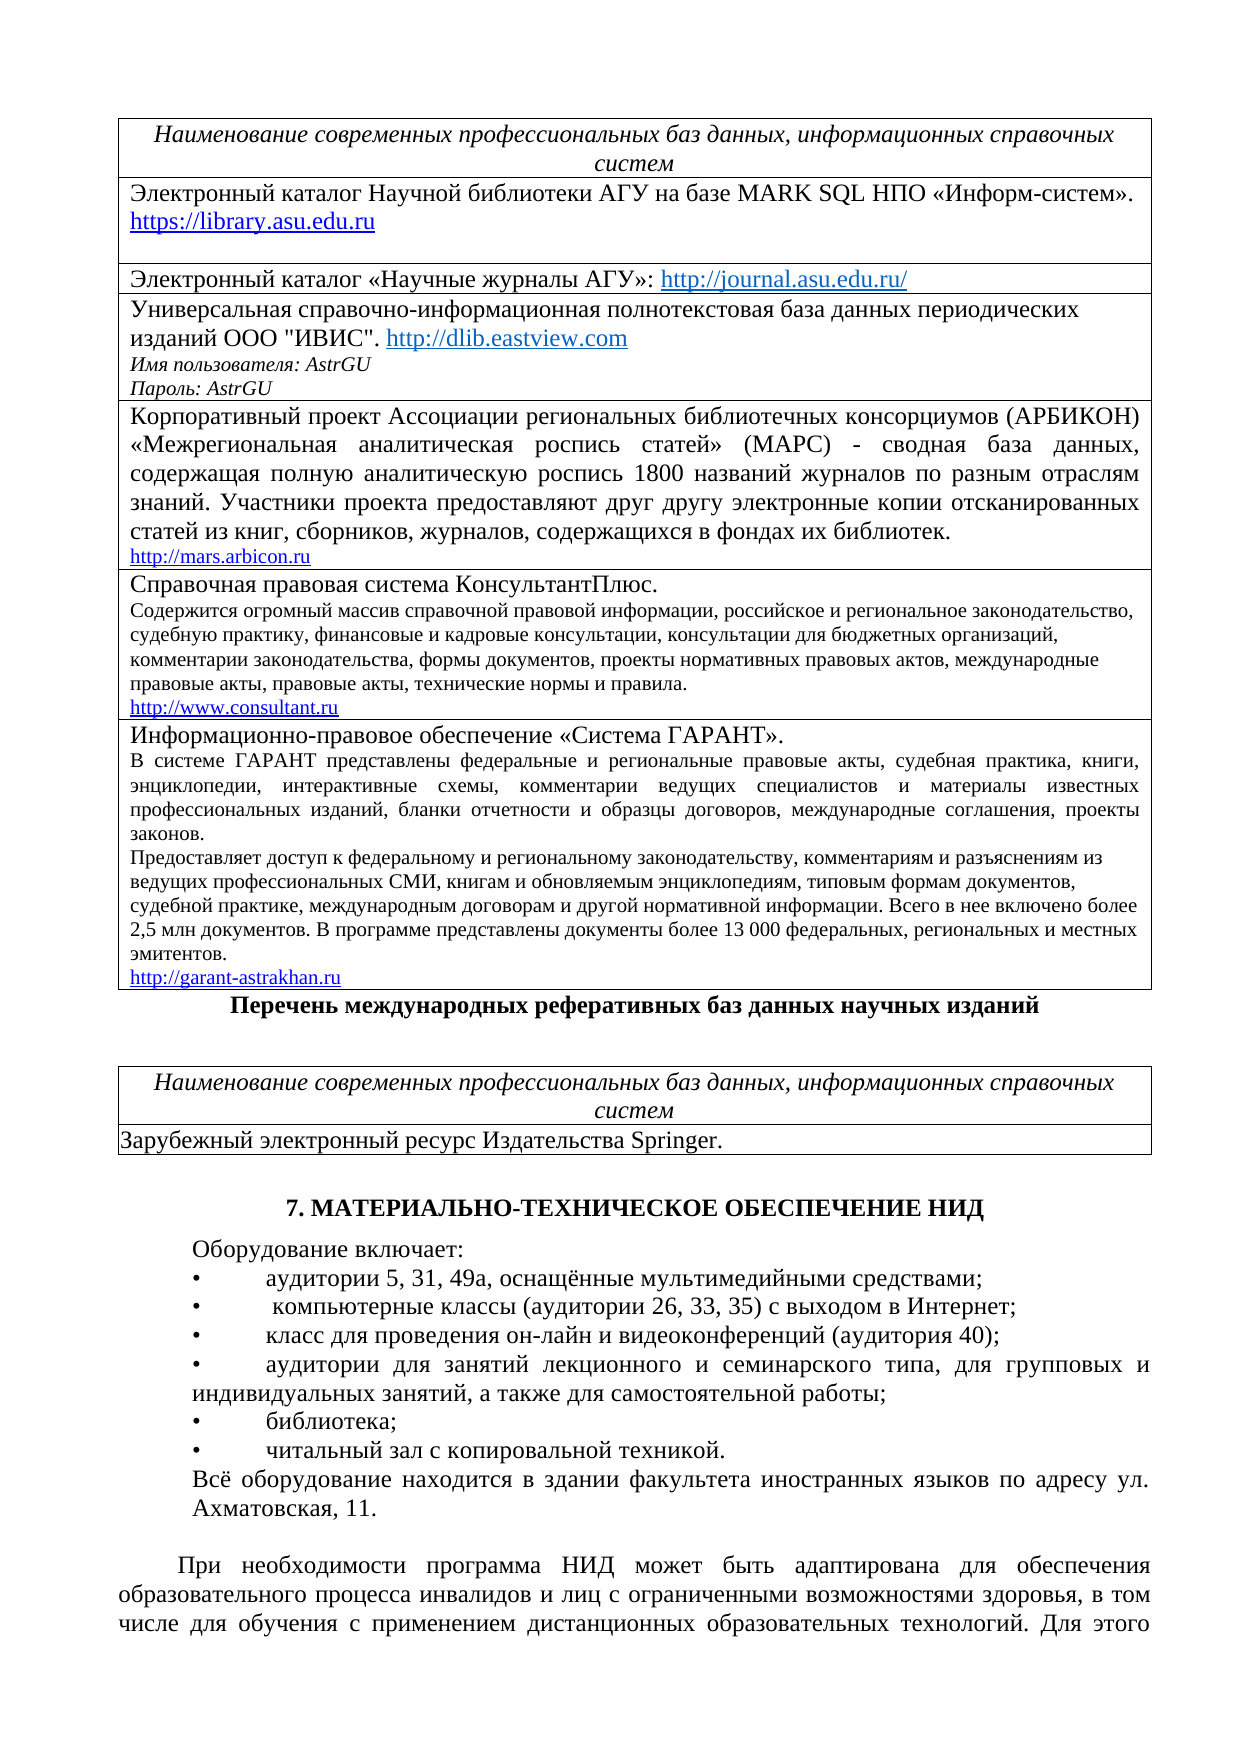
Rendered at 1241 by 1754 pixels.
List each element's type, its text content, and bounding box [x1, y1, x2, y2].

text Всё оборудование находится в здании факультета иностранных языков по адресу ул. Ахматовская, 11. [192, 1464, 1152, 1521]
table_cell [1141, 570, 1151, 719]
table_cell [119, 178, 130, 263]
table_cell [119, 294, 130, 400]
table_cell Корпоративный проект Ассоциации региональных библиотечных консорциумов (АРБИКОН) «Межрегиональная аналитическая роспись статей» (МАРС) - сводная база данных, содержащая полную аналитическую роспись 1800 названий журналов по разным отраслям знаний. Участники проекта предоставляют друг другу электронные копии отсканированных статей из книг, сборников, журналов, содержащихся в фондах их библиотек. http://mars.arbicon.ru [119, 401, 1151, 568]
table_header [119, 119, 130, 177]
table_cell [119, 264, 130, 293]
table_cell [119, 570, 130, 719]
text • читальный зал с копировальной техникой. [192, 1435, 1152, 1464]
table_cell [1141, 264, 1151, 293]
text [118, 1550, 1152, 1636]
text Перечень международных реферативных баз данных научных изданий [118, 990, 1152, 1019]
text • компьютерные классы (аудитории 26, 33, 35) с выходом в Интернет; [192, 1291, 1152, 1320]
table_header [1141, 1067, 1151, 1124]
text • аудитории для занятий лекционного и семинарского типа, для групповых и индивидуальных занятий, а также для самостоятельной работы; [192, 1349, 1152, 1406]
text Оборудование включает: [192, 1234, 1152, 1263]
text • библиотека; [192, 1406, 1152, 1435]
table_cell Универсальная справочно-информационная полнотекстовая база данных периодических изданий ООО "ИВИС". http://dlib.eastview.com Имя пользователя: AstrGU Пароль: AstrGU [272, 294, 1151, 400]
text • аудитории 5, 31, 49а, оснащённые мультимедийными средствами; [192, 1263, 1152, 1291]
text 7. МАТЕРИАЛЬНО-ТЕХНИЧЕСКОЕ ОБЕСПЕЧЕНИЕ НИД [118, 1193, 1152, 1221]
text • класс для проведения он-лайн и видеоконференций (аудитория 40); [192, 1320, 1152, 1349]
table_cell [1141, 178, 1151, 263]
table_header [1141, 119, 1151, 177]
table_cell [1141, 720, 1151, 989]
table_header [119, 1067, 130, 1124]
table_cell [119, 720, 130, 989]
table_cell Зарубежный электронный ресурс Издательства Springer. [119, 1125, 1151, 1154]
